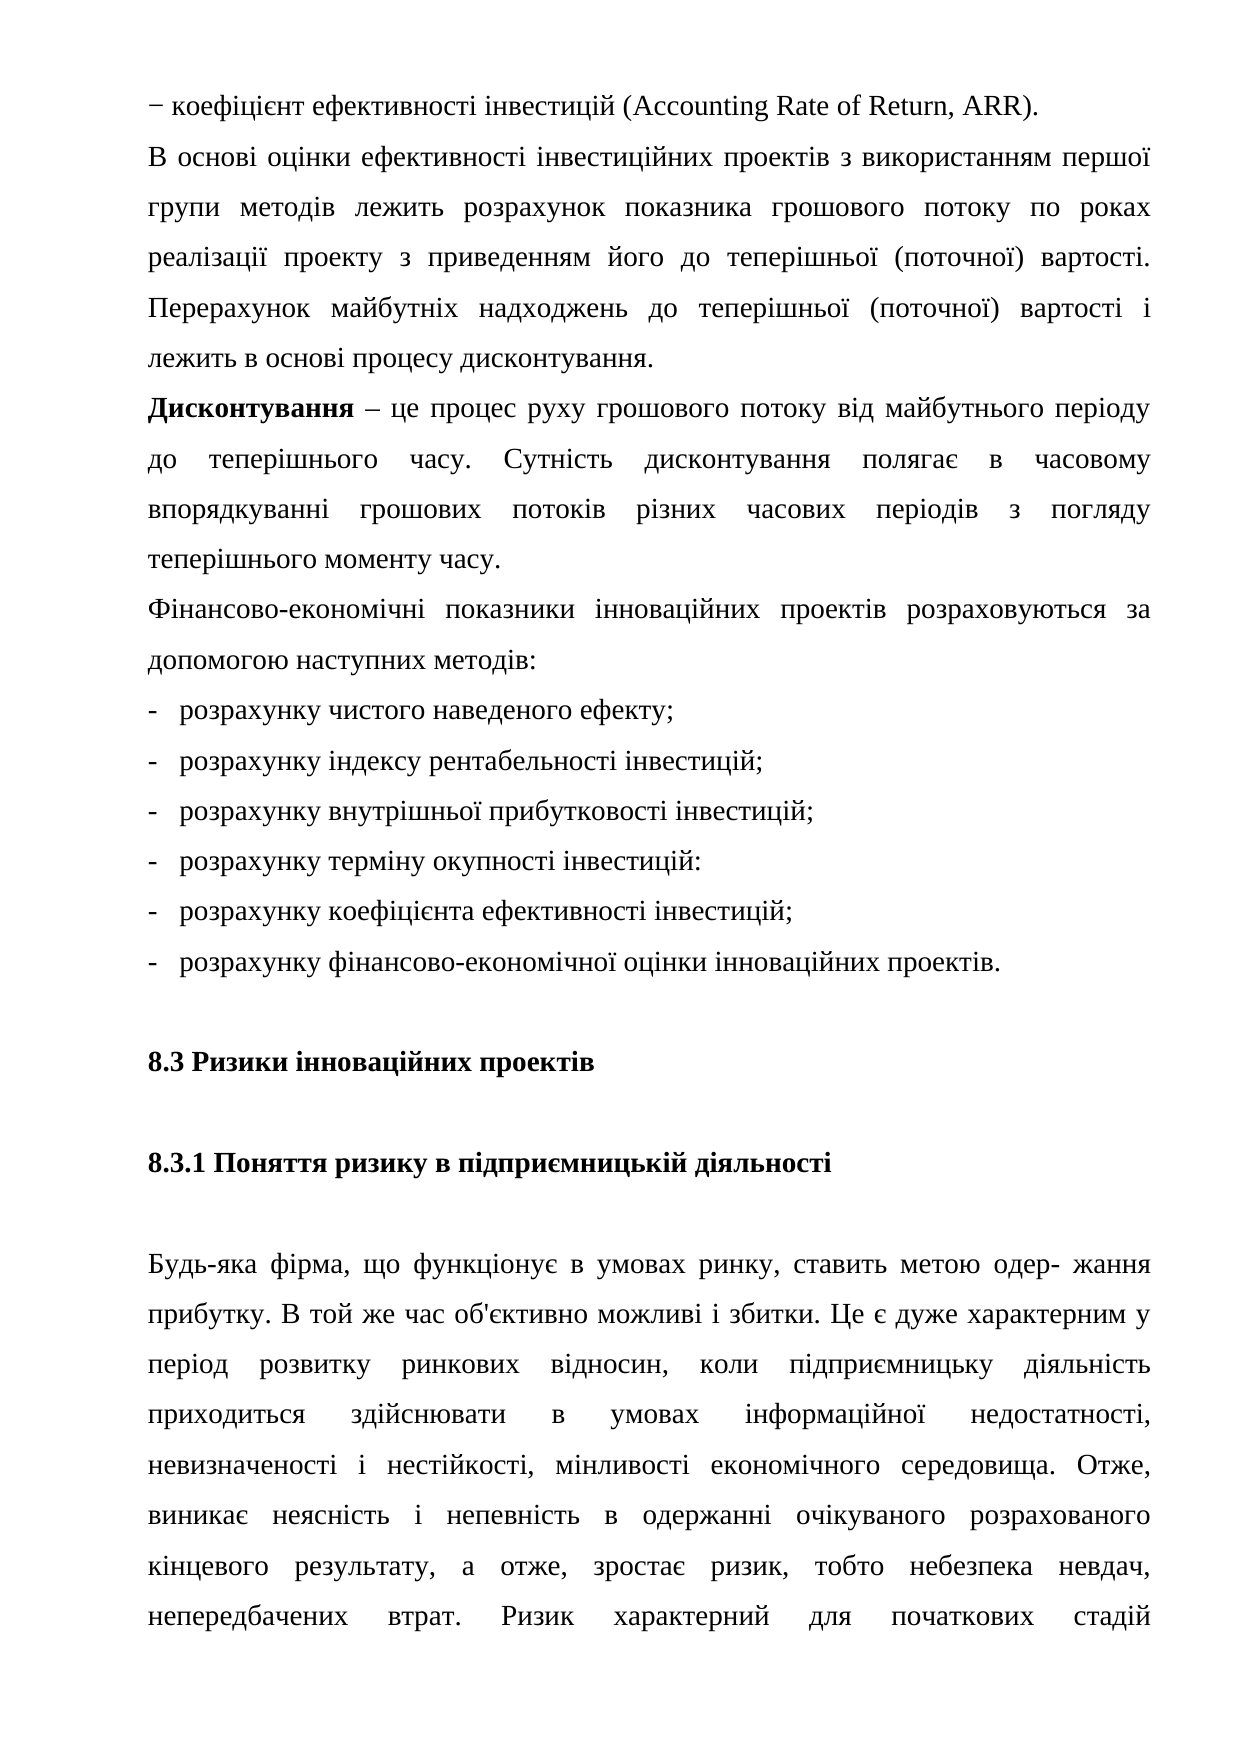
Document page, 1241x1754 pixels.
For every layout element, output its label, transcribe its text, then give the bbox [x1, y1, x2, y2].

text - розрахунку чистого наведеного ефекту; [148, 692, 1152, 726]
text - розрахунку коефіцієнта ефективності інвестицій; [148, 893, 1152, 927]
text 8.3.1 Поняття ризику в підприємницькій діяльності [148, 1145, 1152, 1179]
text - розрахунку терміну окупності інвестицій: [148, 843, 1152, 877]
text - розрахунку індексу рентабельності інвестицій; [148, 743, 1152, 776]
text - розрахунку внутрішньої прибутковості інвестицій; [148, 793, 1152, 826]
text 8.3 Ризики інноваційних проектів [148, 1044, 1152, 1078]
text - розрахунку фінансово-економічної оцінки інноваційних проектів. [148, 944, 1152, 977]
text Дисконтування – це процес руху грошового потоку від майбутнього періоду до теперішнього часу. Сутність дисконтування полягає в часовому впорядкуванні грошових потоків різних часових періодів з погляду теперішнього моменту часу. [148, 390, 1152, 575]
text В основі оцінки ефективності інвестиційних проектів з використанням першої групи методів лежить розрахунок показника грошового потоку по роках реалізації проекту з приведенням його до теперішньої (поточної) вартості. Перерахунок майбутніх надходжень до теперішньої (поточної) вартості і лежить в основі процесу дисконтування. [148, 139, 1152, 374]
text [148, 1246, 1152, 1631]
text Фінансово-економічні показники інноваційних проектів розраховуються за допомогою наступних методів: [148, 592, 1152, 676]
text − коефіцієнт ефективності інвестицій (Accounting Rate of Return, ARR). [148, 88, 1152, 122]
